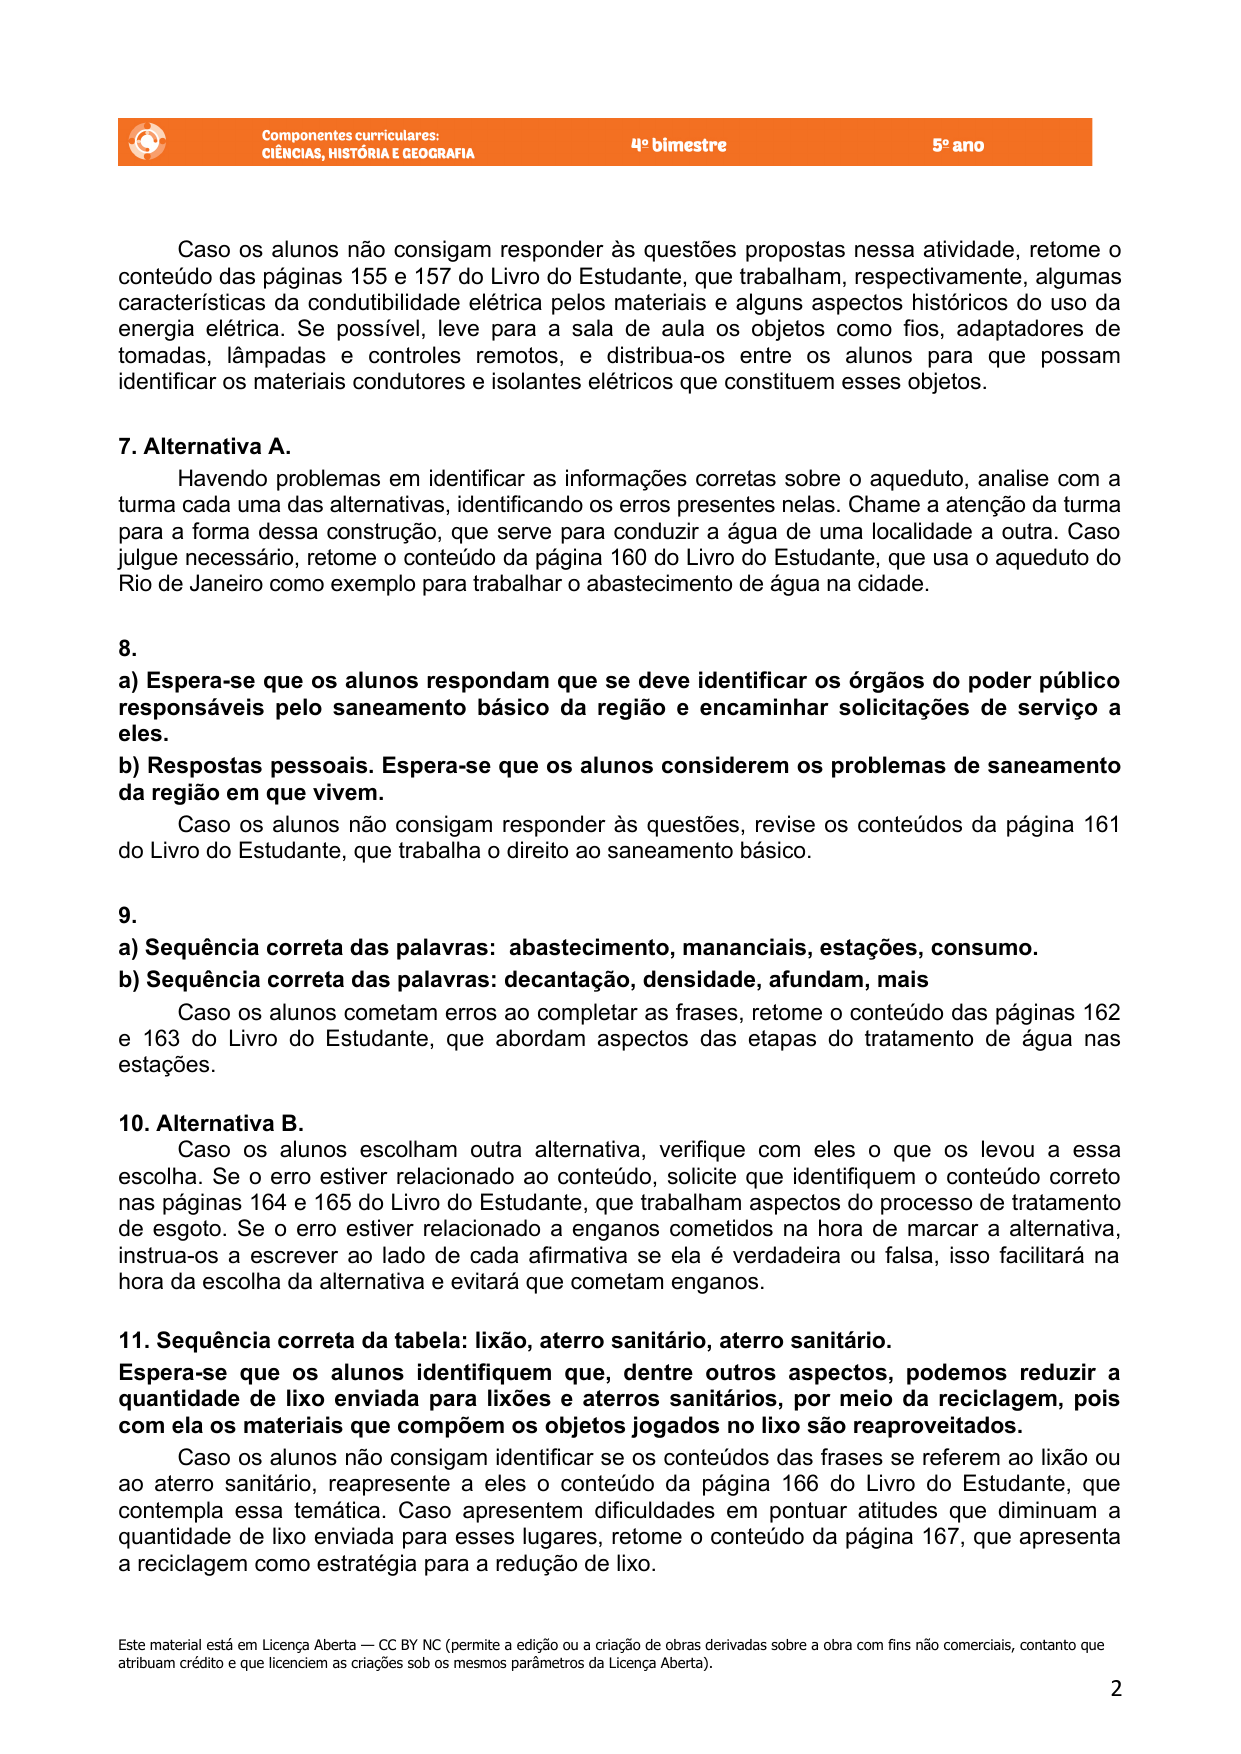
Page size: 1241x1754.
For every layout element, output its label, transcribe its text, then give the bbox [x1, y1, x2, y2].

text Caso os alunos não consigam identificar se os conteúdos das frases se referem ao lixão ou ao aterro sanitário, reapresente a eles o conteúdo da página 166 do Livro do Estudante, que contempla essa temática. Caso apresentem dificuldades em pontuar atitudes que diminuam a quantidade de lixo enviada para esses lugares, retome o conteúdo da página 167, que apresenta a reciclagem como estratégia para a redução de lixo. [118, 1444, 1122, 1576]
text 10. Alternativa B. [118, 1110, 1122, 1136]
text 9. [118, 902, 1122, 928]
text Caso os alunos cometam erros ao completar as frases, retome o conteúdo das páginas 162 e 163 do Livro do Estudante, que abordam aspectos das etapas do tratamento de água nas estações. [118, 999, 1122, 1078]
text a) Sequência correta das palavras: abastecimento, mananciais, estações, consumo. [118, 934, 1122, 960]
text Caso os alunos escolham outra alternativa, verifique com eles o que os levou a essa escolha. Se o erro estiver relacionado ao conteúdo, solicite que identifiquem o conteúdo correto nas páginas 164 e 165 do Livro do Estudante, que trabalham aspectos do processo de tratamento de esgoto. Se o erro estiver relacionado a enganos cometidos na hora de marcar a alternativa, instrua-os a escrever ao lado de cada afirmativa se ela é verdadeira ou falsa, isso facilitará na hora da escolha da alternativa e evitará que cometam enganos. [118, 1136, 1122, 1294]
text b) Respostas pessoais. Espera-se que os alunos considerem os problemas de saneamento da região em que vivem. [118, 752, 1122, 805]
text Havendo problemas em identificar as informações corretas sobre o aqueduto, analise com a turma cada uma das alternativas, identificando os erros presentes nelas. Chame a atenção da turma para a forma dessa construção, que serve para conduzir a água de uma localidade a outra. Caso julgue necessário, retome o conteúdo da página 160 do Livro do Estudante, que usa o aqueduto do Rio de Janeiro como exemplo para trabalhar o abastecimento de água na cidade. [118, 465, 1122, 597]
picture [118, 118, 1093, 166]
text Caso os alunos não consigam responder às questões propostas nessa atividade, retome o conteúdo das páginas 155 e 157 do Livro do Estudante, que trabalham, respectivamente, algumas características da condutibilidade elétrica pelos materiais e alguns aspectos históricos do uso da energia elétrica. Se possível, leve para a sala de aula os objetos como fios, adaptadores de tomadas, lâmpadas e controles remotos, e distribua-os entre os alunos para que possam identificar os materiais condutores e isolantes elétricos que constituem esses objetos. [118, 236, 1122, 394]
text 8. [118, 635, 1122, 661]
text Caso os alunos não consigam responder às questões, revise os conteúdos da página 161 do Livro do Estudante, que trabalha o direito ao saneamento básico. [118, 811, 1122, 863]
text 11. Sequência correta da tabela: lixão, aterro sanitário, aterro sanitário. [118, 1327, 1122, 1353]
text Espera-se que os alunos identifiquem que, dentre outros aspectos, podemos reduzir a quantidade de lixo enviada para lixões e aterros sanitários, por meio da reciclagem, pois com ela os materiais que compõem os objetos jogados no lixo são reaproveitados. [118, 1359, 1122, 1438]
text b) Sequência correta das palavras: decantação, densidade, afundam, mais [118, 966, 1122, 993]
text 7. Alternativa A. [118, 433, 1122, 459]
text a) Espera-se que os alunos respondam que se deve identificar os órgãos do poder público responsáveis pelo saneamento básico da região e encaminhar solicitações de serviço a eles. [118, 667, 1122, 746]
